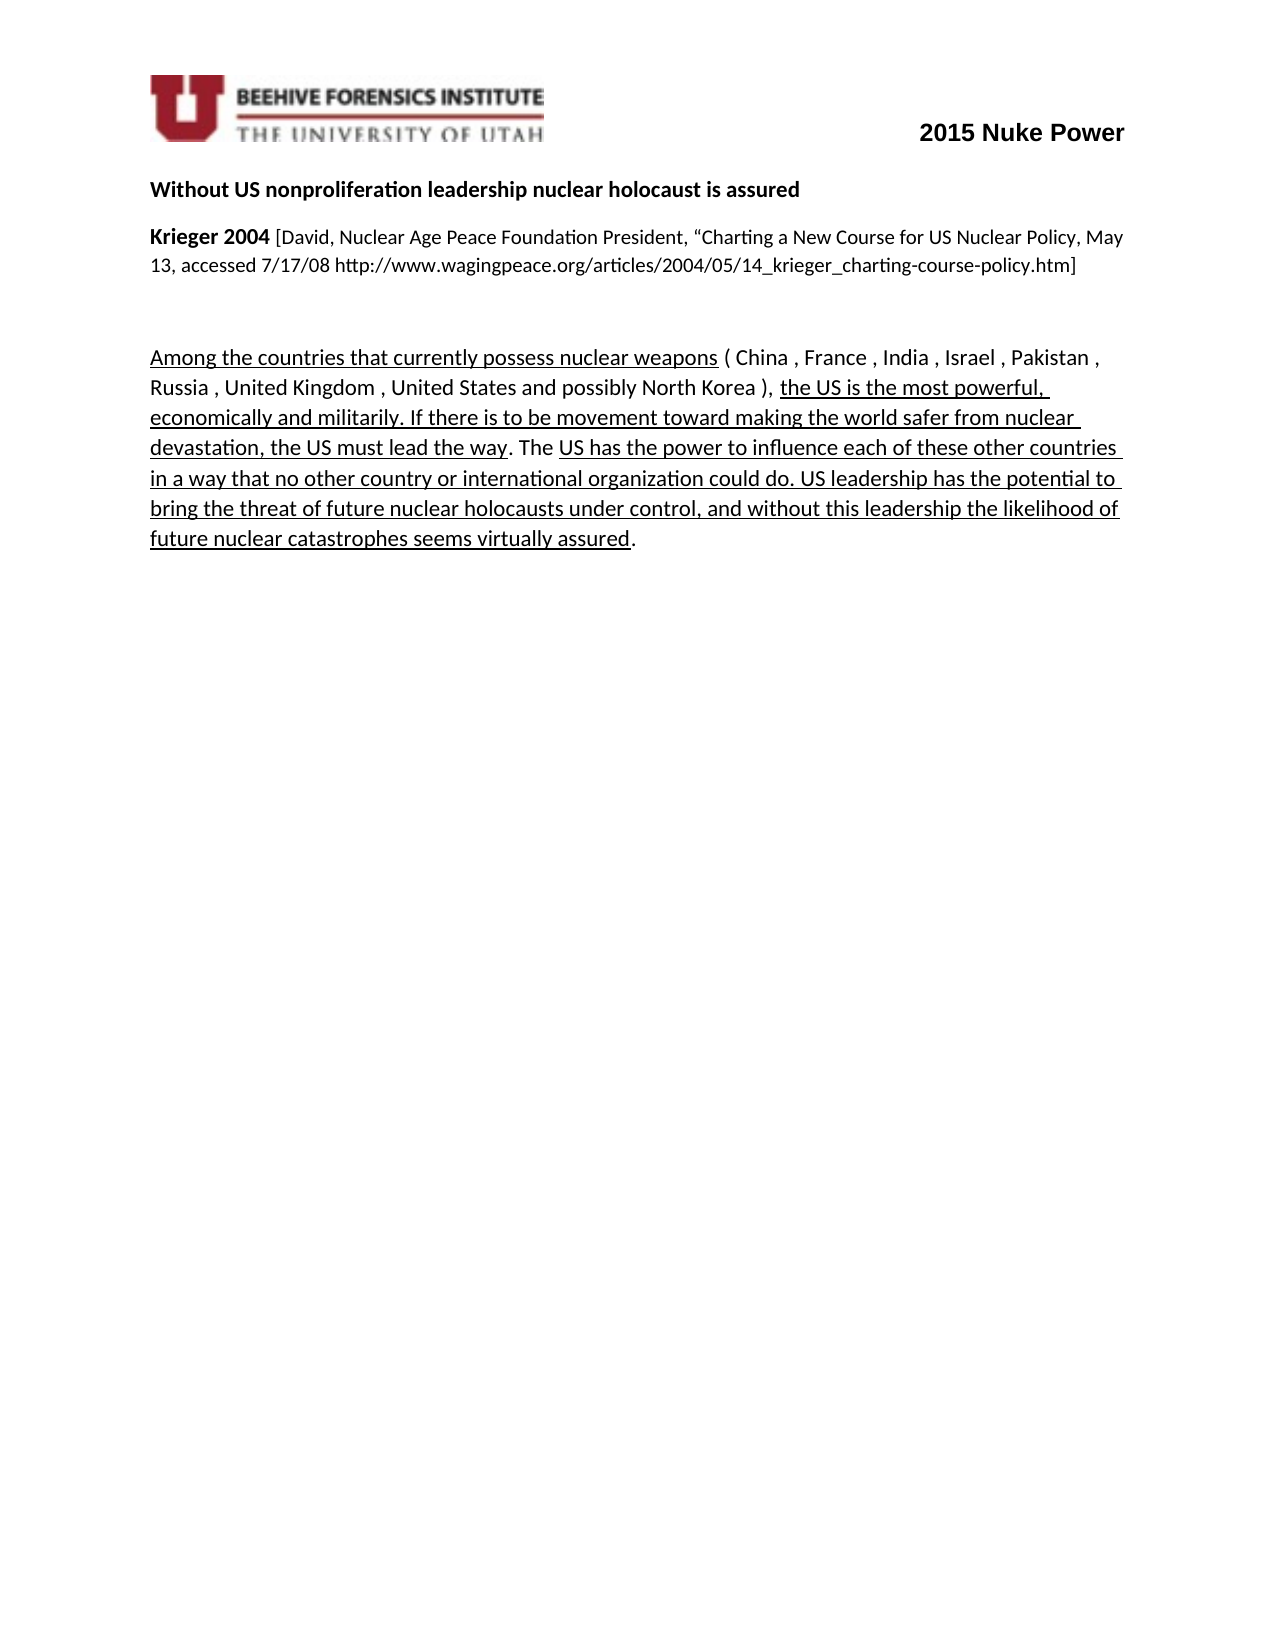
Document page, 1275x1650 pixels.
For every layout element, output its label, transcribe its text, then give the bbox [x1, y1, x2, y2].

text Among the countries that currently possess nuclear weapons ( China , France , India , Israel , Pakistan , Russia , United Kingdom , United States and possibly North Korea ), the US is the most powerful, economically and militarily. If there is to be movement toward making the world safer from nuclear devastation, the US must lead the way. The US has the power to influence each of these other countries in a way that no other country or international organization could do. US leadership has the potential to bring the threat of future nuclear holocausts under control, and without this leadership the likelihood of future nuclear catastrophes seems virtually assured. [150, 343, 1125, 552]
text Krieger 2004 [David, Nuclear Age Peace Foundation President, “Charting a New Course for US Nuclear Policy, May 13, accessed 7/17/08 http://www.wagingpeace.org/articles/2004/05/14_krieger_charting-course-policy.htm] [150, 222, 1125, 277]
picture [150, 75, 544, 142]
text Without US nonproliferation leadership nuclear holocaust is assured [150, 175, 1125, 203]
